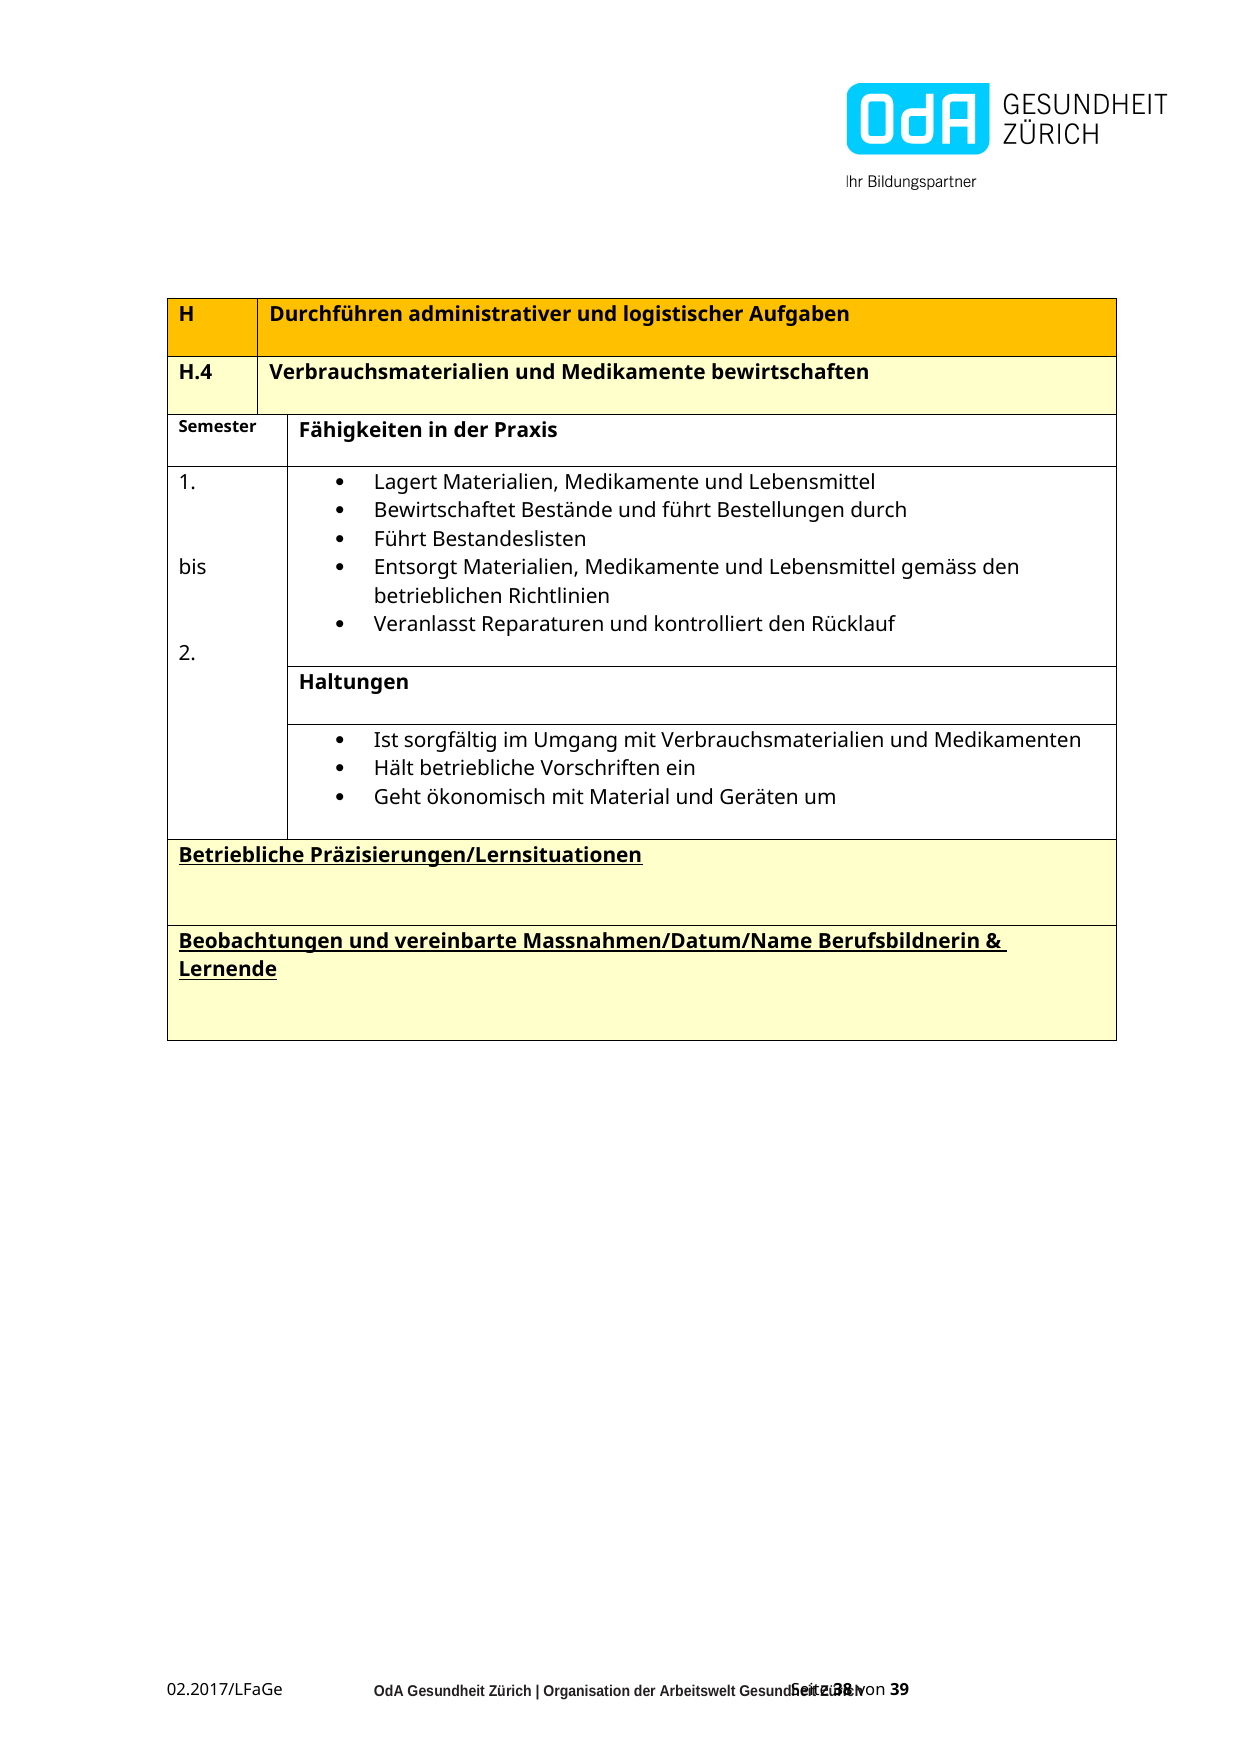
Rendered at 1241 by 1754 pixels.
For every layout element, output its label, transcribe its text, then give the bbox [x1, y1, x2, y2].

table_cell Lagert Materialien, Medikamente und Lebensmittel Bewirtschaftet Bestände und führt Bestellungen durch Führt Bestandeslisten Entsorgt Materialien, Medikamente und Lebensmittel gemäss den betrieblichen Richtlinien Veranlasst Reparaturen und kontrolliert den Rücklauf [288, 467, 1116, 666]
table_cell Betriebliche Präzisierungen/Lernsituationen [168, 840, 1116, 925]
picture [846, 83, 855, 92]
table_cell Semester [168, 415, 287, 466]
picture [861, 94, 893, 143]
table_cell Ist sorgfältig im Umgang mit Verbrauchsmaterialien und Medikamenten Hält betriebliche Vorschriften ein Geht ökonomisch mit Material und Geräten um [288, 725, 1116, 839]
picture [943, 94, 975, 143]
table_cell Fähigkeiten in der Praxis [288, 415, 1116, 466]
table_cell 1. bis 2. [168, 467, 287, 839]
table_cell H.4 [168, 357, 257, 414]
table_header H [168, 299, 257, 356]
picture [902, 94, 933, 143]
table_cell Verbrauchsmaterialien und Medikamente bewirtschaften [258, 357, 1116, 414]
table_header Durchführen administrativer und logistischer Aufgaben [258, 299, 1116, 356]
table_cell Haltungen [288, 667, 1116, 724]
table_cell Beobachtungen und vereinbarte Massnahmen/Datum/Name Berufsbildnerin & Lernende [168, 926, 1116, 1040]
picture [846, 83, 1168, 190]
